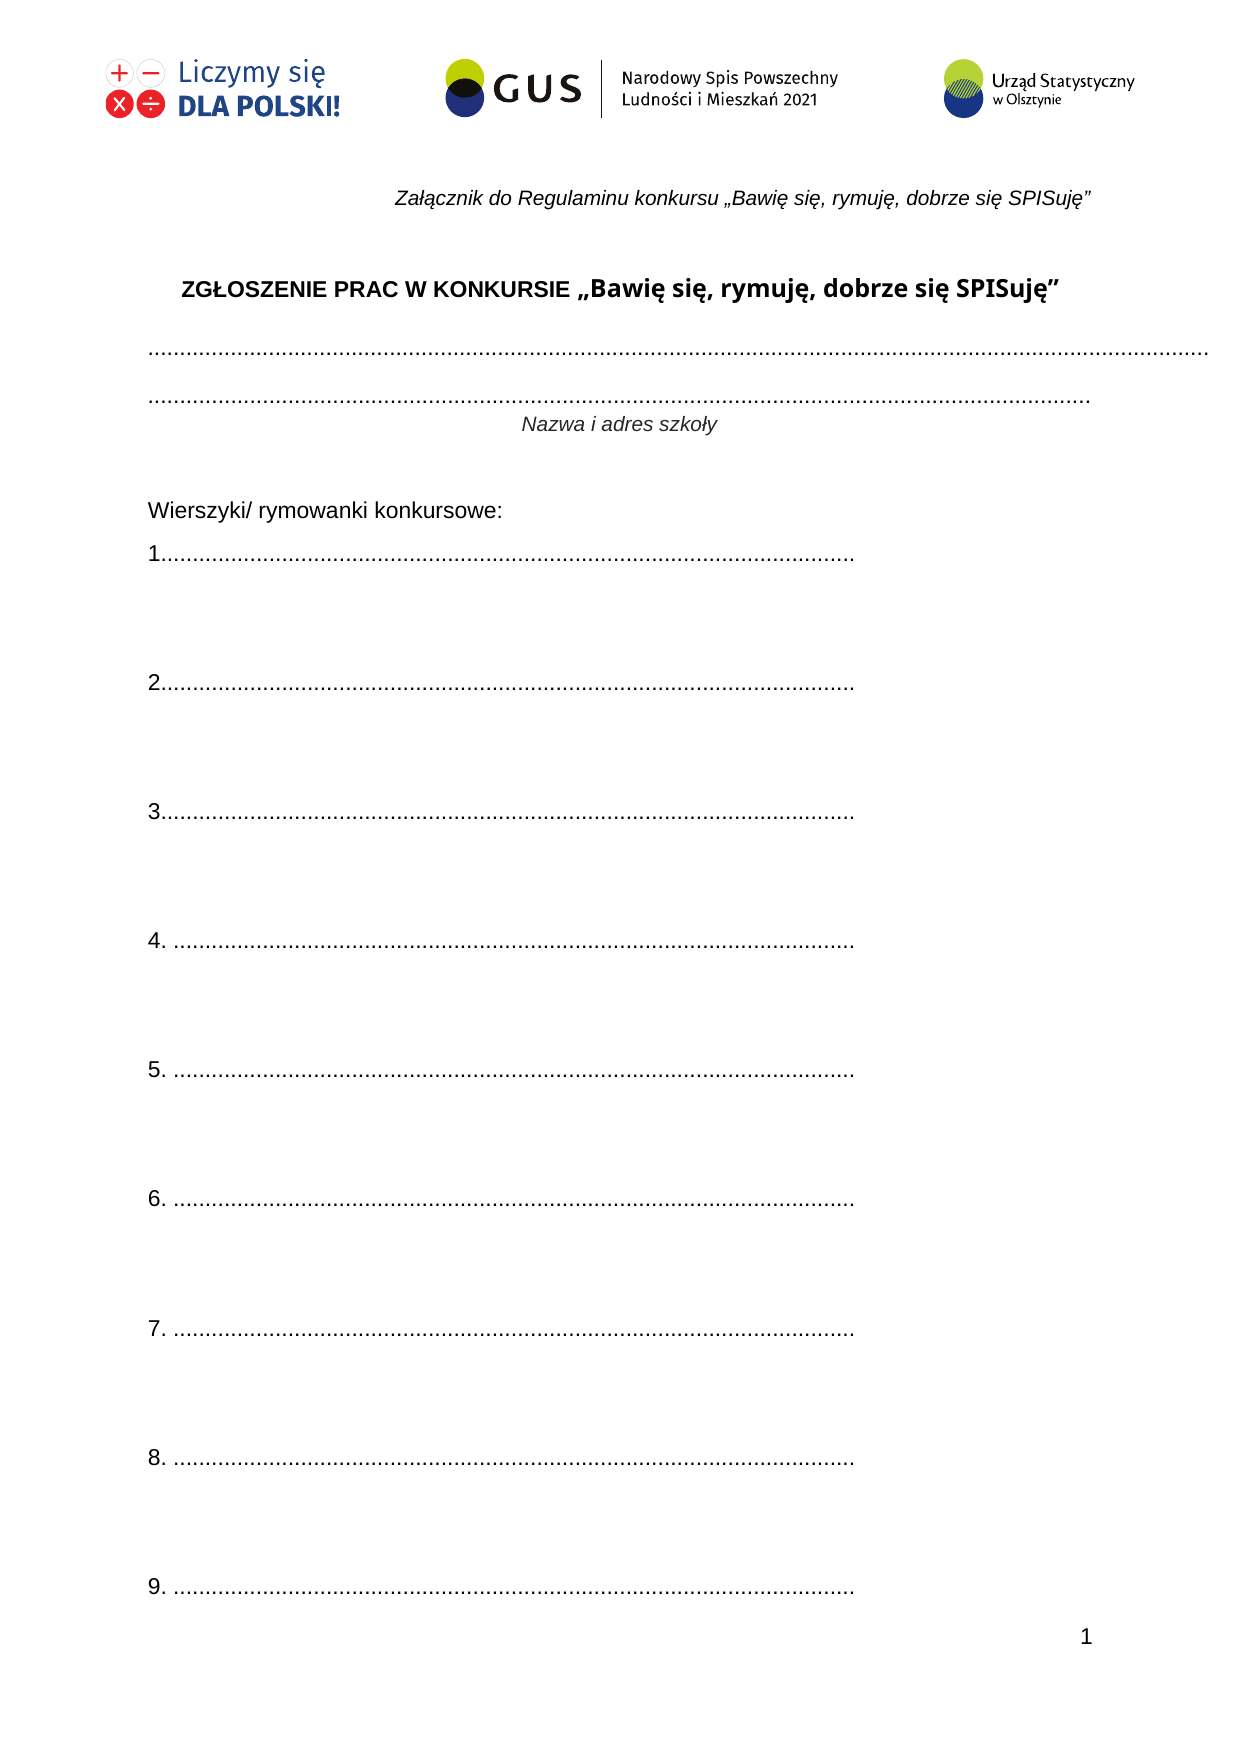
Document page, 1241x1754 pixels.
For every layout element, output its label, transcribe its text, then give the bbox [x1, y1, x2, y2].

list 5. [148, 1056, 1093, 1083]
text 1. [148, 540, 1093, 566]
list 3. [148, 798, 1093, 824]
text Nazwa i adres szkoły [148, 412, 1093, 436]
list 4. [148, 927, 1093, 954]
list 8. [148, 1443, 1093, 1470]
text ZGŁOSZENIE PRAC W KONKURSIE „Bawię się, rymuję, dobrze się SPISuję” [148, 271, 1093, 305]
list 7. [148, 1314, 1093, 1341]
list 2. [148, 669, 1093, 696]
list 6. [148, 1185, 1093, 1212]
list 9. [148, 1573, 1093, 1599]
text Wierszyki/ rymowanki konkursowe: [148, 497, 1093, 523]
text Załącznik do Regulaminu konkursu „Bawię się, rymuję, dobrze się SPISuję” [148, 186, 1093, 210]
